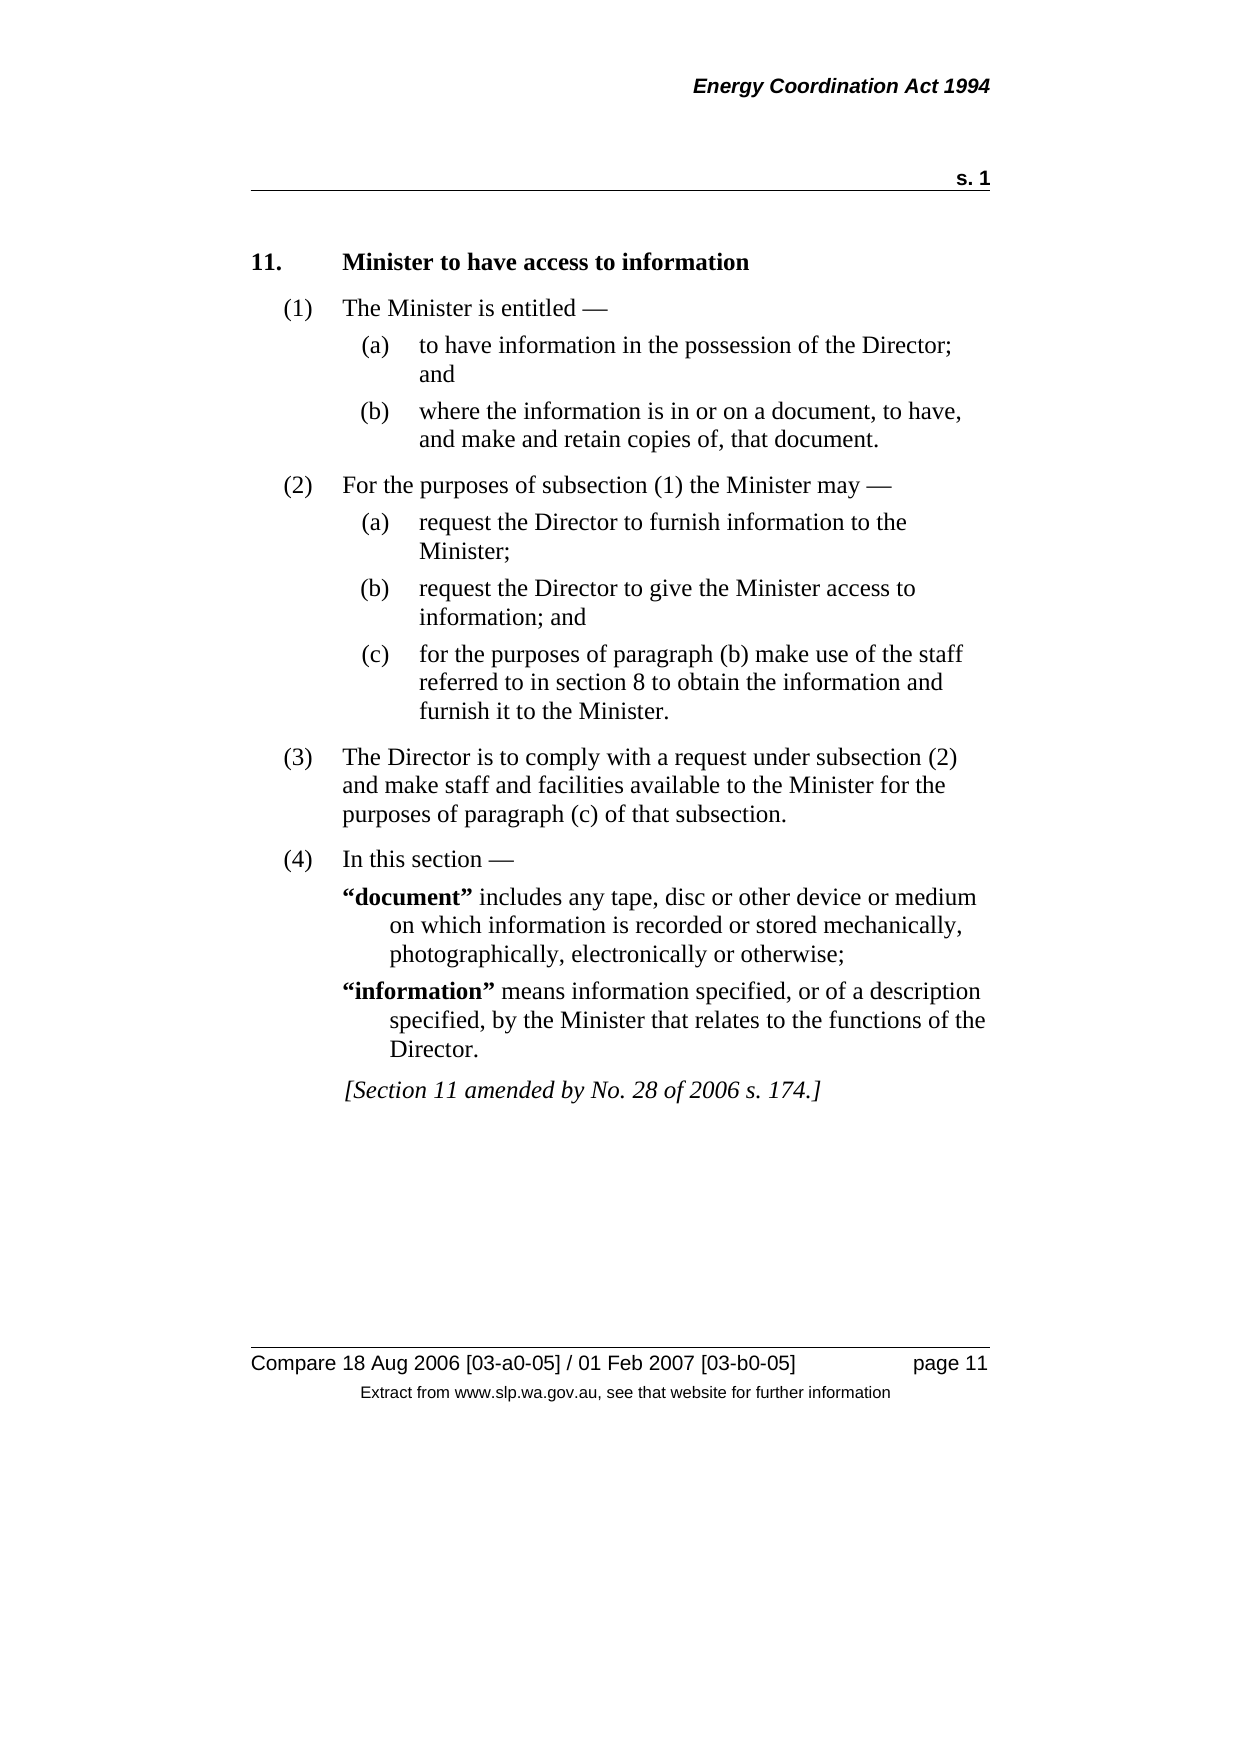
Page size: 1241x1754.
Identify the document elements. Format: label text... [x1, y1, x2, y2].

text “document” includes any tape, disc or other device or medium on which information is recorded or stored mechanically, photographically, electronically or otherwise; [251, 882, 990, 968]
text (b) request the Director to give the Minister access to information; and [251, 573, 990, 630]
text “information” means information specified, or of a description specified, by the Minister that relates to the functions of the Director. [251, 976, 990, 1062]
subtitle 11. Minister to have access to information [251, 247, 990, 276]
text (1) The Minister is entitled — [251, 293, 990, 322]
text (2) For the purposes of subsection (1) the Minister may — [251, 470, 990, 499]
text [Section 11 amended by No. 28 of 2006 s. 174.] [251, 1075, 990, 1104]
text (c) for the purposes of paragraph (b) make use of the staff referred to in section 8 to obtain the information and furnish it to the Minister. [251, 639, 990, 725]
text (a) to have information in the possession of the Director; and [251, 330, 990, 387]
text (a) request the Director to furnish information to the Minister; [251, 507, 990, 564]
text (4) In this section — [251, 844, 990, 873]
text (b) where the information is in or on a document, to have, and make and retain copies of, that document. [251, 396, 990, 453]
text (3) The Director is to comply with a request under subsection (2) and make staff and facilities available to the Minister for the purposes of paragraph (c) of that subsection. [251, 742, 990, 828]
